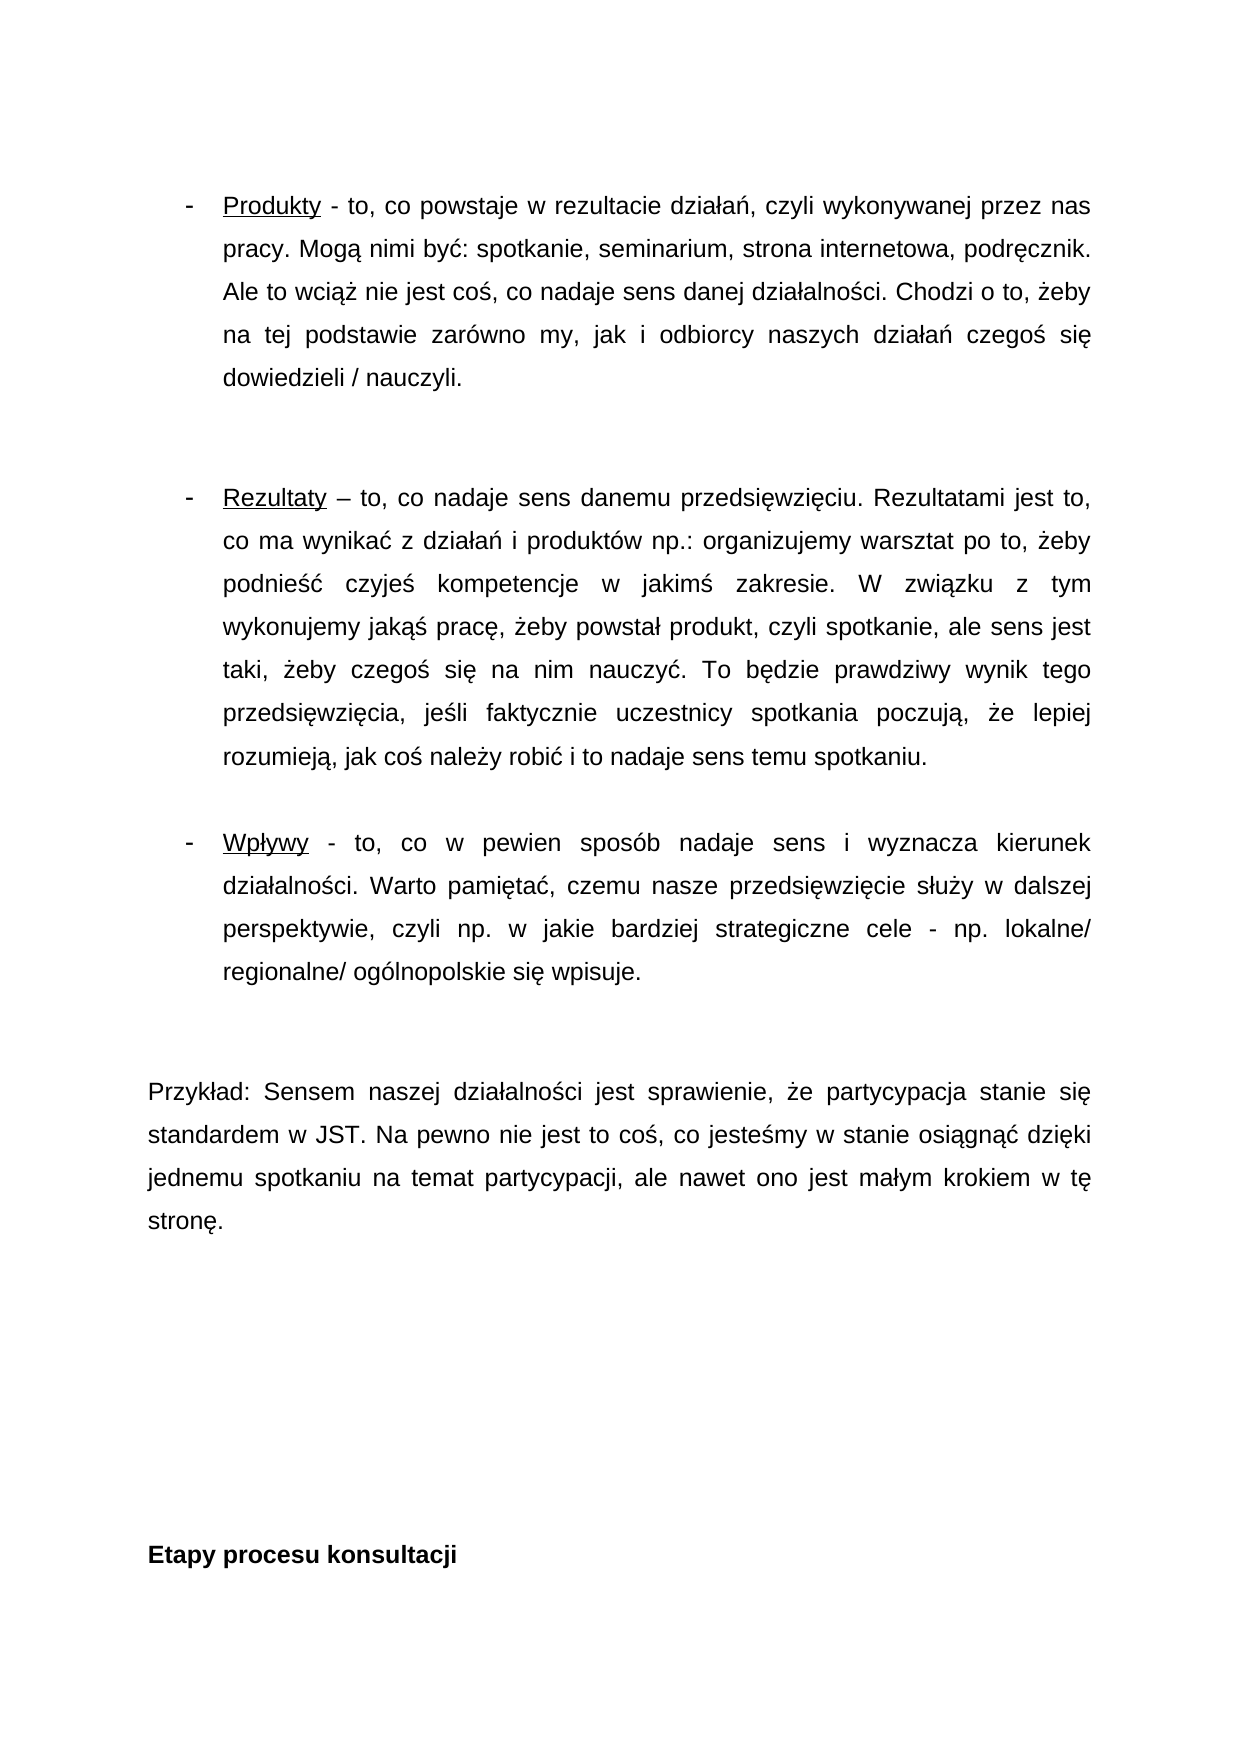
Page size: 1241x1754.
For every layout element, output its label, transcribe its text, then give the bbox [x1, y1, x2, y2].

text Przykład: Sensem naszej działalności jest sprawienie, że partycypacja stanie się standardem w JST. Na pewno nie jest to coś, co jesteśmy w stanie osiągnąć dzięki jednemu spotkaniu na temat partycypacji, ale nawet ono jest małym krokiem w tę stronę. [148, 1077, 1093, 1235]
list Rezultaty – to, co nadaje sens danemu przedsięwzięciu. Rezultatami jest to, co ma wynikać z działań i produktów np.: organizujemy warsztat po to, żeby podnieść czyjeś kompetencje w jakimś zakresie. W związku z tym wykonujemy jakąś pracę, żeby powstał produkt, czyli spotkanie, ale sens jest taki, żeby czegoś się na nim nauczyć. To będzie prawdziwy wynik tego przedsięwzięcia, jeśli faktycznie uczestnicy spotkania poczują, że lepiej rozumieją, jak coś należy robić i to nadaje sens temu spotkaniu. [185, 483, 1093, 770]
text Etapy procesu konsultacji [148, 1540, 1093, 1569]
list Wpływy - to, co w pewien sposób nadaje sens i wyznacza kierunek działalności. Warto pamiętać, czemu nasze przedsięwzięcie służy w dalszej perspektywie, czyli np. w jakie bardziej strategiczne cele - np. lokalne/ regionalne/ ogólnopolskie się wpisuje. [185, 828, 1093, 986]
list Produkty - to, co powstaje w rezultacie działań, czyli wykonywanej przez nas pracy. Mogą nimi być: spotkanie, seminarium, strona internetowa, podręcznik. Ale to wciąż nie jest coś, co nadaje sens danej działalności. Chodzi o to, żeby na tej podstawie zarówno my, jak i odbiorcy naszych działań czegoś się dowiedzieli / nauczyli. [185, 191, 1093, 392]
